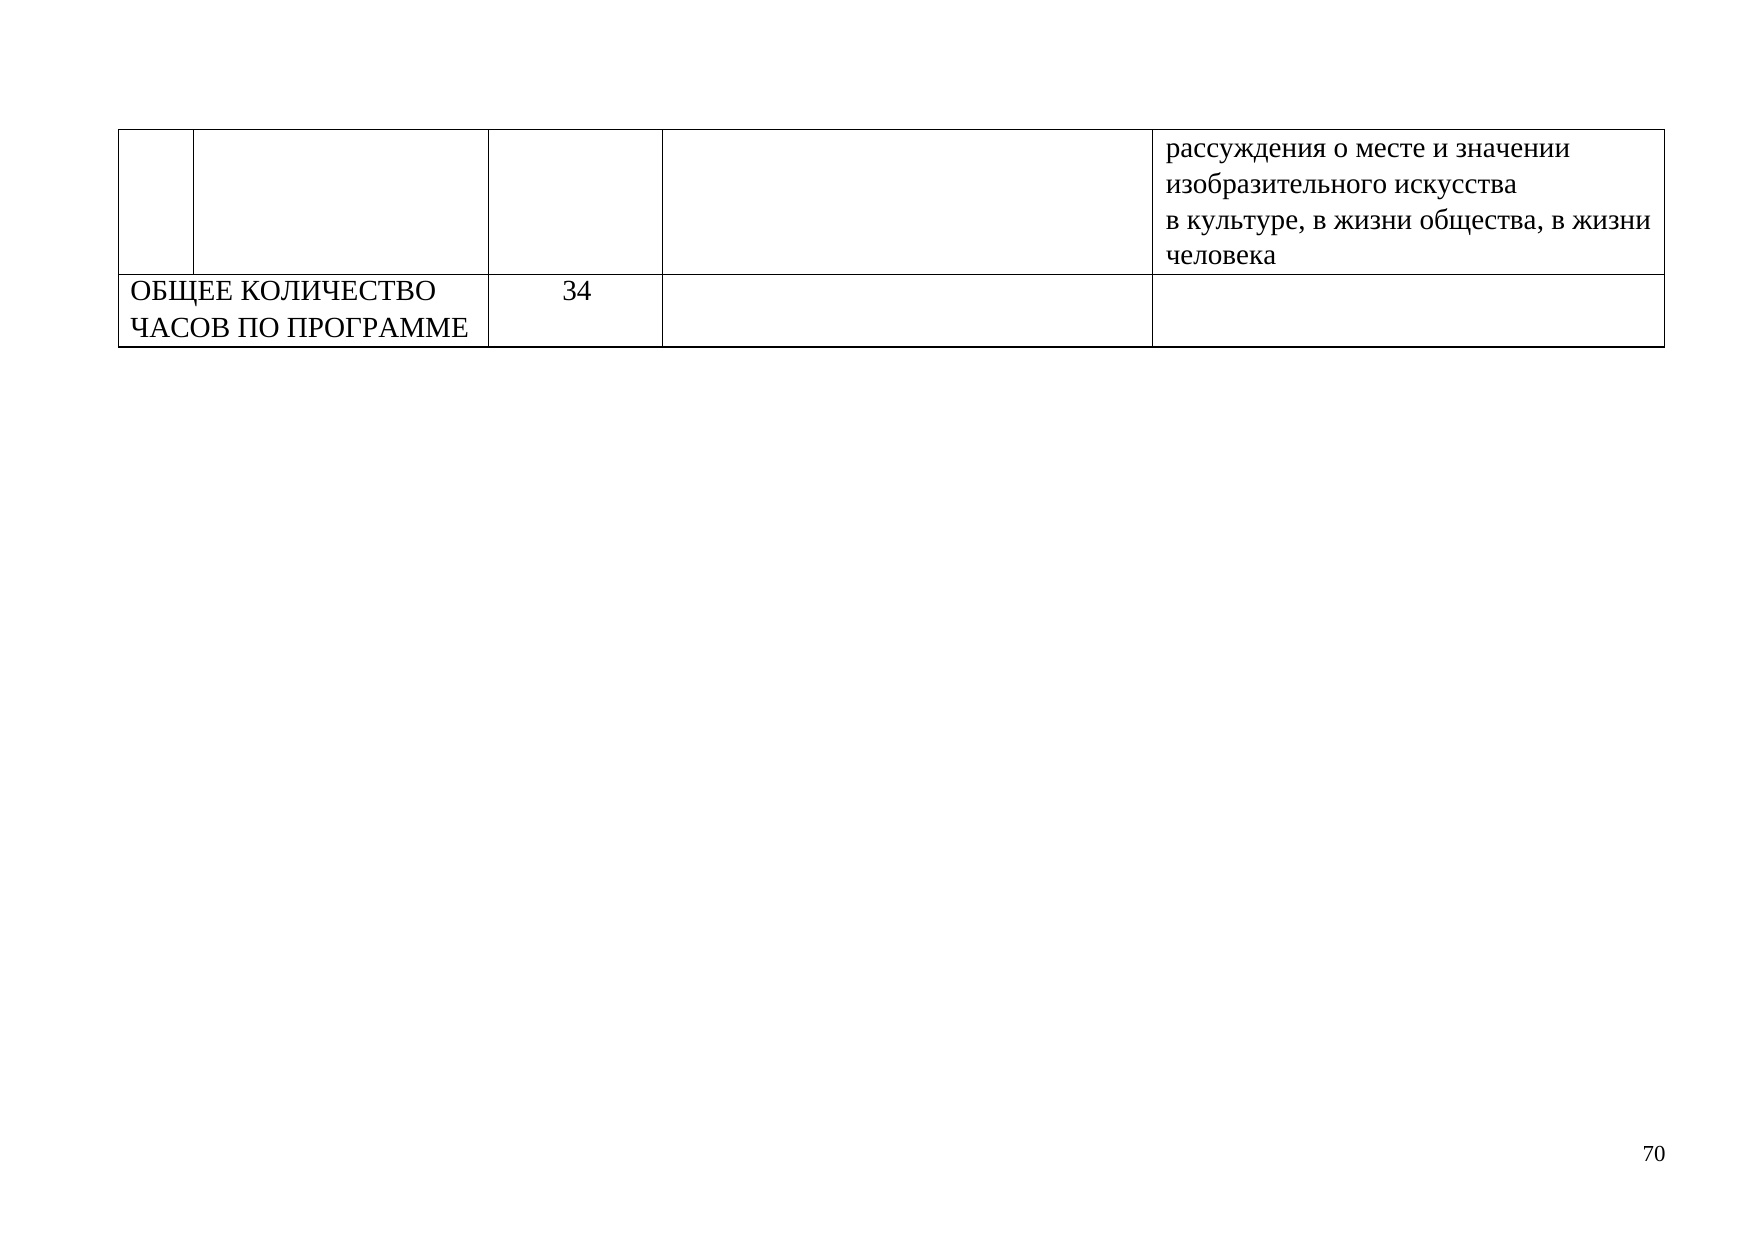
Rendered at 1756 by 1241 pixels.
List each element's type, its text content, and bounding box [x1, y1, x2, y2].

table_cell 34 [489, 275, 662, 346]
table_cell ОБЩЕЕ КОЛИЧЕСТВО ЧАСОВ ПО ПРОГРАММЕ [119, 275, 488, 346]
table_header [194, 130, 488, 274]
table_cell [1153, 275, 1664, 346]
table_header [663, 130, 1152, 274]
table_header [119, 130, 193, 274]
table_cell [663, 275, 1152, 346]
table_header [489, 130, 662, 274]
table_header рассуждения о месте и значении изобразительного искусства в культуре, в жизни общества, в жизни человека [1153, 130, 1664, 274]
